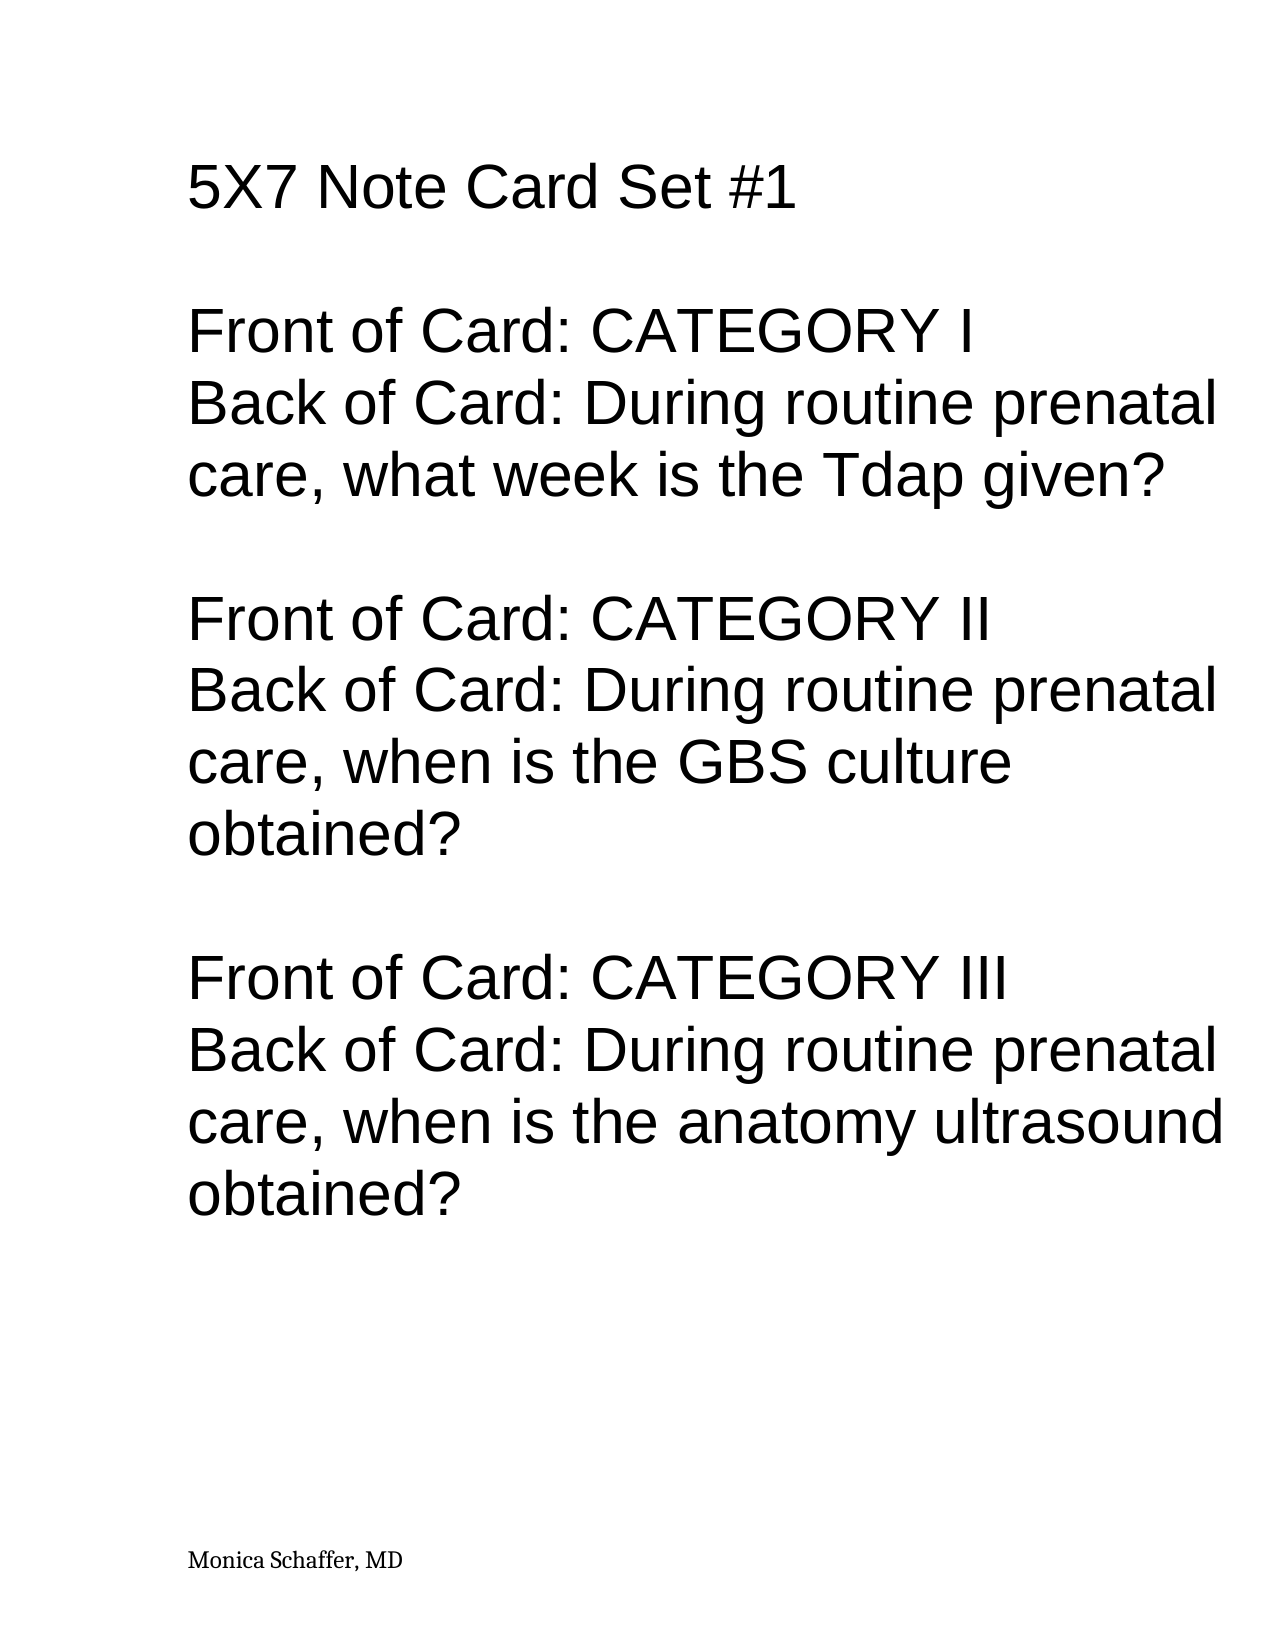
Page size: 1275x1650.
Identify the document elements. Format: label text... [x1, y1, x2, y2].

text 5X7 Note Card Set #1 [187, 150, 1087, 222]
text Front of Card: CATEGORY III [187, 941, 1087, 1012]
text Back of Card: During routine prenatal care, when is the GBS culture obtained? [187, 653, 1275, 869]
text Front of Card: CATEGORY I [187, 294, 1087, 366]
text Front of Card: CATEGORY II [187, 581, 1087, 653]
text Back of Card: During routine prenatal care, what week is the Tdap given? [187, 366, 1275, 509]
text Back of Card: During routine prenatal care, when is the anatomy ultrasound obtained? [187, 1012, 1275, 1228]
